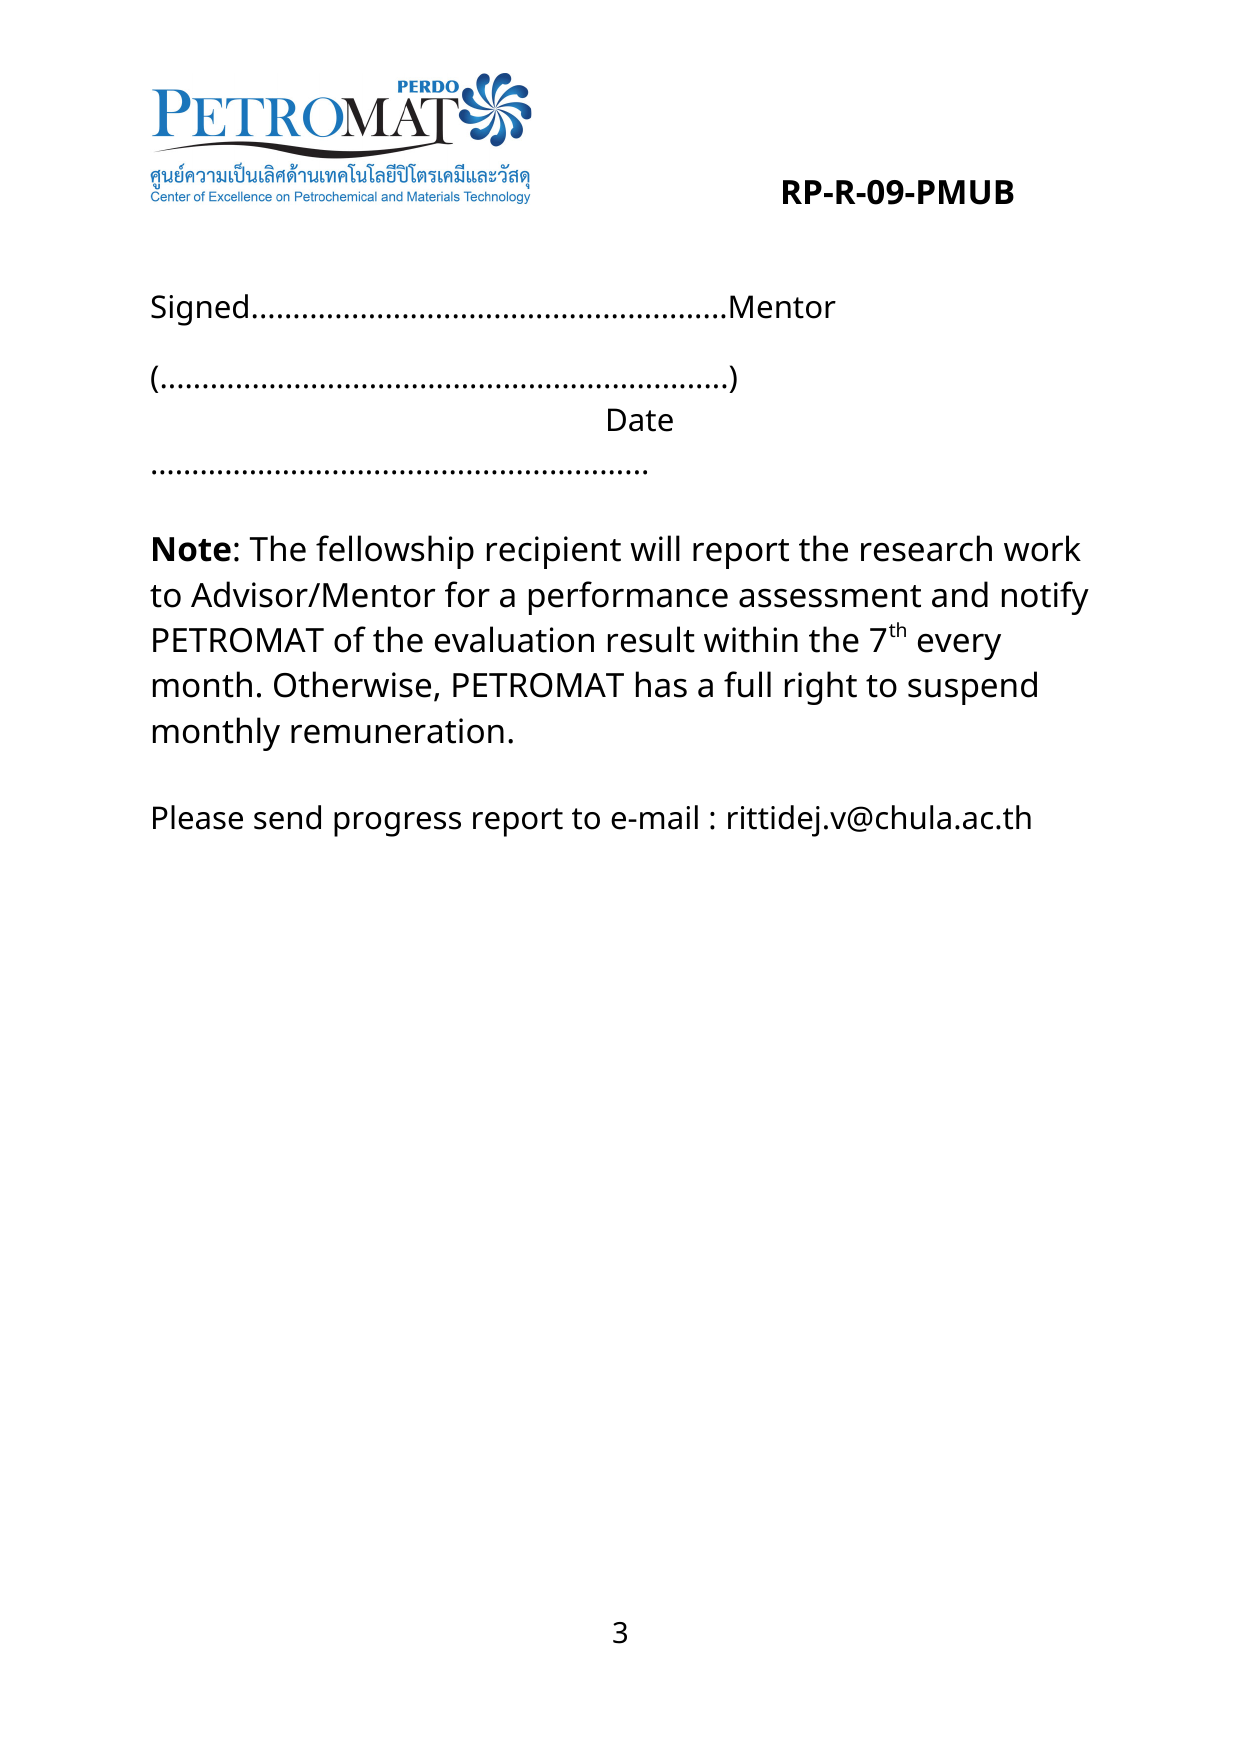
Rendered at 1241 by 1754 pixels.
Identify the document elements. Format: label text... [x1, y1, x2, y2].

list Note: The fellowship recipient will report the research work to Advisor/Mentor for a performance assessment and notify PETROMAT of the evaluation result within the 7th every month. Otherwise, PETROMAT has a full right to suspend monthly remuneration. [150, 526, 1090, 753]
picture [150, 73, 532, 205]
list Please send progress report to e-mail : rittidej.v@chula.ac.th [150, 796, 1090, 838]
text Date …………………....................................... [150, 398, 1090, 483]
text (....................................................................) [150, 327, 1090, 398]
text Signed.........................................................Mentor [150, 214, 1090, 327]
